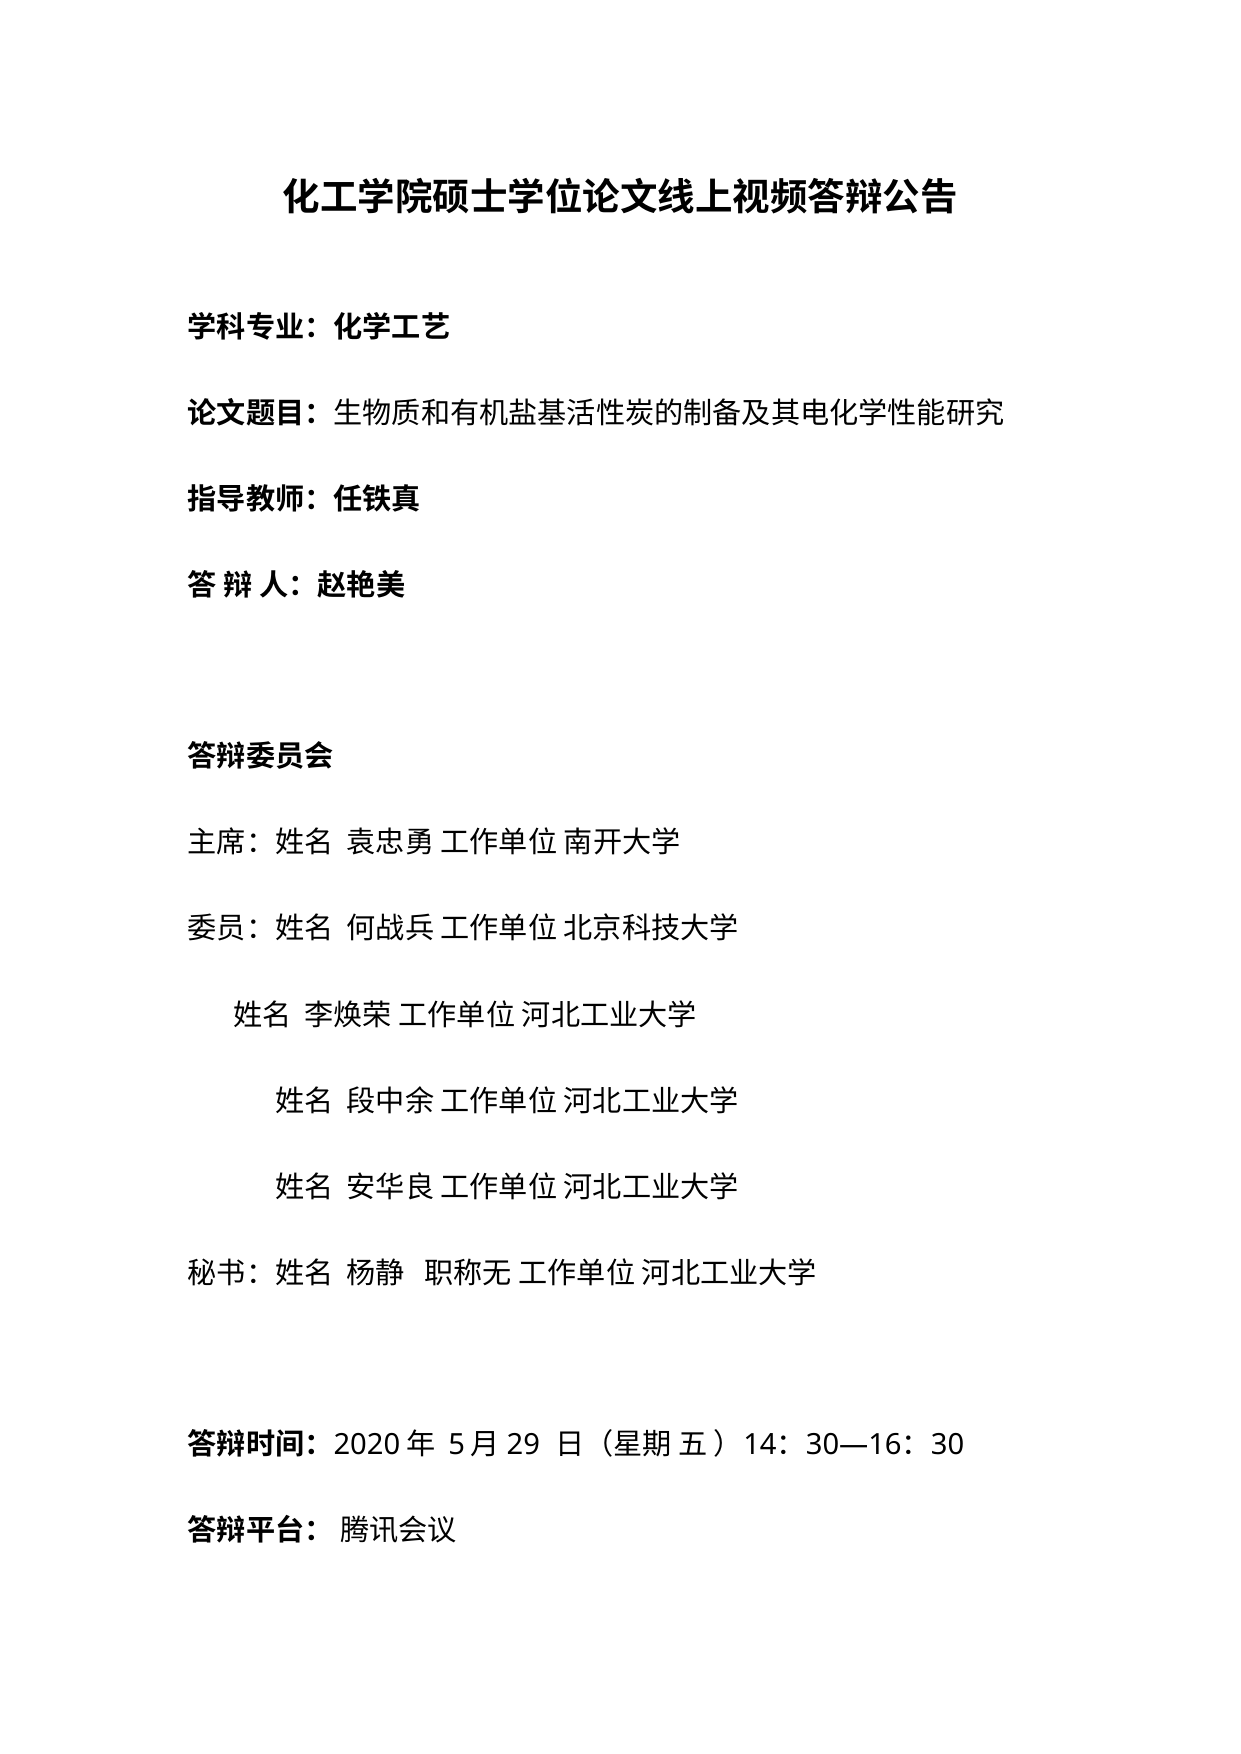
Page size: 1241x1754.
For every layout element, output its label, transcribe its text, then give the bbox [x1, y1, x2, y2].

text 主席：姓名 袁忠勇 工作单位 南开大学 [187, 807, 1053, 872]
text 学科专业：化学工艺 [187, 292, 1053, 357]
text 委员：姓名 何战兵 工作单位 北京科技大学 [187, 894, 1053, 959]
text 姓名 段中余 工作单位 河北工业大学 [187, 1066, 1053, 1131]
text 答辩时间：2020年 5月 29 日（星期 五 ）14：30—16：30 [187, 1409, 1053, 1474]
text 答辩委员会 [187, 721, 1053, 786]
text 指导教师：任铁真 [187, 464, 1053, 529]
text 论文题目：生物质和有机盐基活性炭的制备及其电化学性能研究 [187, 378, 1053, 443]
text 秘书：姓名 杨静 职称无 工作单位 河北工业大学 [187, 1238, 1053, 1303]
text 答 辩 人：赵艳美 [187, 550, 1053, 615]
text 答辩平台： 腾讯会议 [187, 1495, 1053, 1560]
text 化工学院硕士学位论文线上视频答辩公告 [187, 162, 1053, 227]
text 姓名 李焕荣 工作单位 河北工业大学 [187, 980, 1053, 1045]
text 姓名 安华良 工作单位 河北工业大学 [187, 1152, 1053, 1217]
